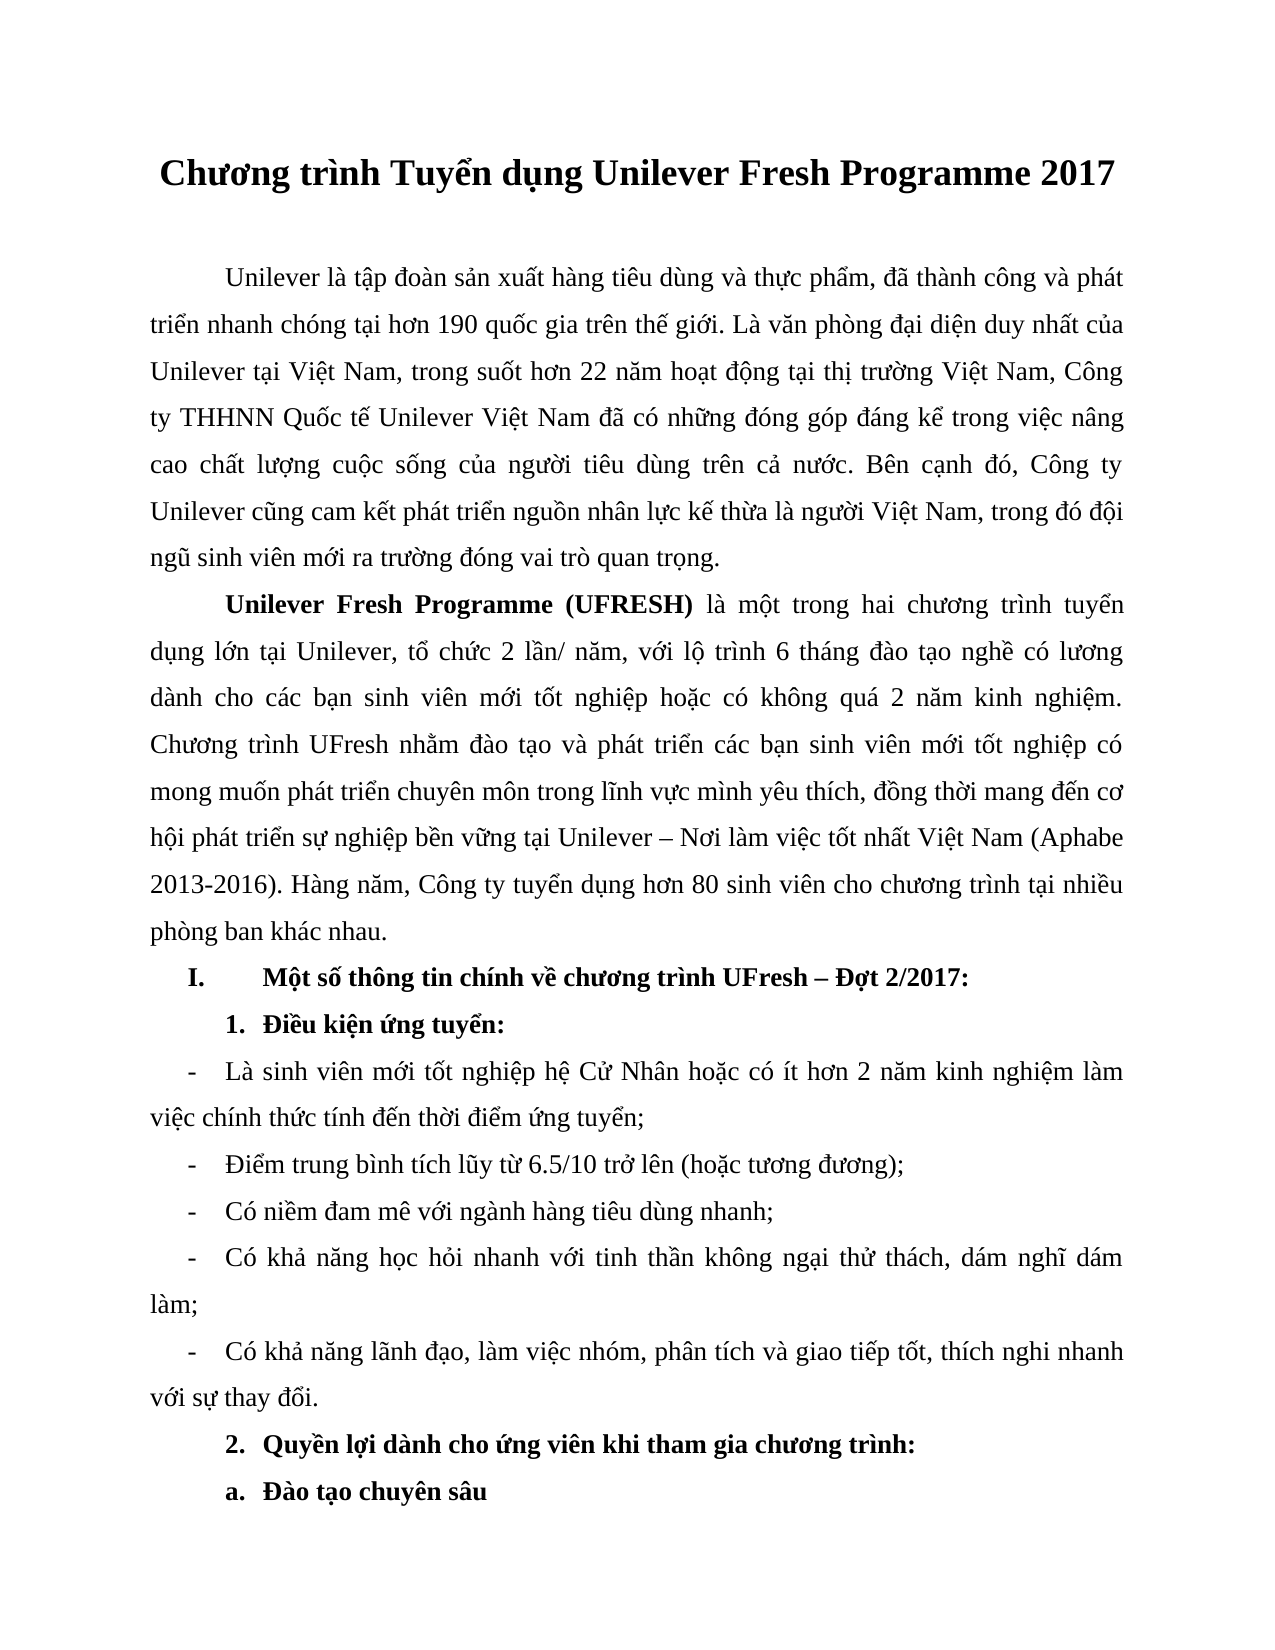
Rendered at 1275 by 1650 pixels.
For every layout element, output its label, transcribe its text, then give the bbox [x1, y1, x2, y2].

text Unilever Fresh Programme (UFRESH) là một trong hai chương trình tuyển dụng lớn tại Unilever, tổ chức 2 lần/ năm, với lộ trình 6 tháng đào tạo nghề có lương dành cho các bạn sinh viên mới tốt nghiệp hoặc có không quá 2 năm kinh nghiệm. Chương trình UFresh nhằm đào tạo và phát triển các bạn sinh viên mới tốt nghiệp có mong muốn phát triển chuyên môn trong lĩnh vực mình yêu thích, đồng thời mang đến cơ hội phát triển sự nghiệp bền vững tại Unilever – Nơi làm việc tốt nhất Việt Nam (Aphabe 2013-2016). Hàng năm, Công ty tuyển dụng hơn 80 sinh viên cho chương trình tại nhiều phòng ban khác nhau. [150, 588, 1125, 946]
list Một số thông tin chính về chương trình UFresh – Đợt 2/2017: [187, 961, 1125, 992]
list Điểm trung bình tích lũy từ 6.5/10 trở lên (hoặc tương đương); [150, 1148, 1125, 1179]
text Unilever là tập đoàn sản xuất hàng tiêu dùng và thực phẩm, đã thành công và phát triển nhanh chóng tại hơn 190 quốc gia trên thế giới. Là văn phòng đại diện duy nhất của Unilever tại Việt Nam, trong suốt hơn 22 năm hoạt động tại thị trường Việt Nam, Công ty THHNN Quốc tế Unilever Việt Nam đã có những đóng góp đáng kể trong việc nâng cao chất lượng cuộc sống của người tiêu dùng trên cả nước. Bên cạnh đó, Công ty Unilever cũng cam kết phát triển nguồn nhân lực kế thừa là người Việt Nam, trong đó đội ngũ sinh viên mới ra trường đóng vai trò quan trọng. [150, 261, 1125, 572]
list Có khả năng học hỏi nhanh với tinh thần không ngại thử thách, dám nghĩ dám làm; [150, 1241, 1125, 1319]
list Có khả năng lãnh đạo, làm việc nhóm, phân tích và giao tiếp tốt, thích nghi nhanh với sự thay đổi. [150, 1335, 1125, 1412]
list Có niềm đam mê với ngành hàng tiêu dùng nhanh; [150, 1195, 1125, 1226]
list Điều kiện ứng tuyển: [225, 1008, 1125, 1039]
list Là sinh viên mới tốt nghiệp hệ Cử Nhân hoặc có ít hơn 2 năm kinh nghiệm làm việc chính thức tính đến thời điểm ứng tuyển; [150, 1055, 1125, 1132]
list Quyền lợi dành cho ứng viên khi tham gia chương trình: [225, 1428, 1125, 1459]
list Đào tạo chuyên sâu [225, 1475, 1125, 1506]
text Chương trình Tuyển dụng Unilever Fresh Programme 2017 [150, 150, 1125, 193]
